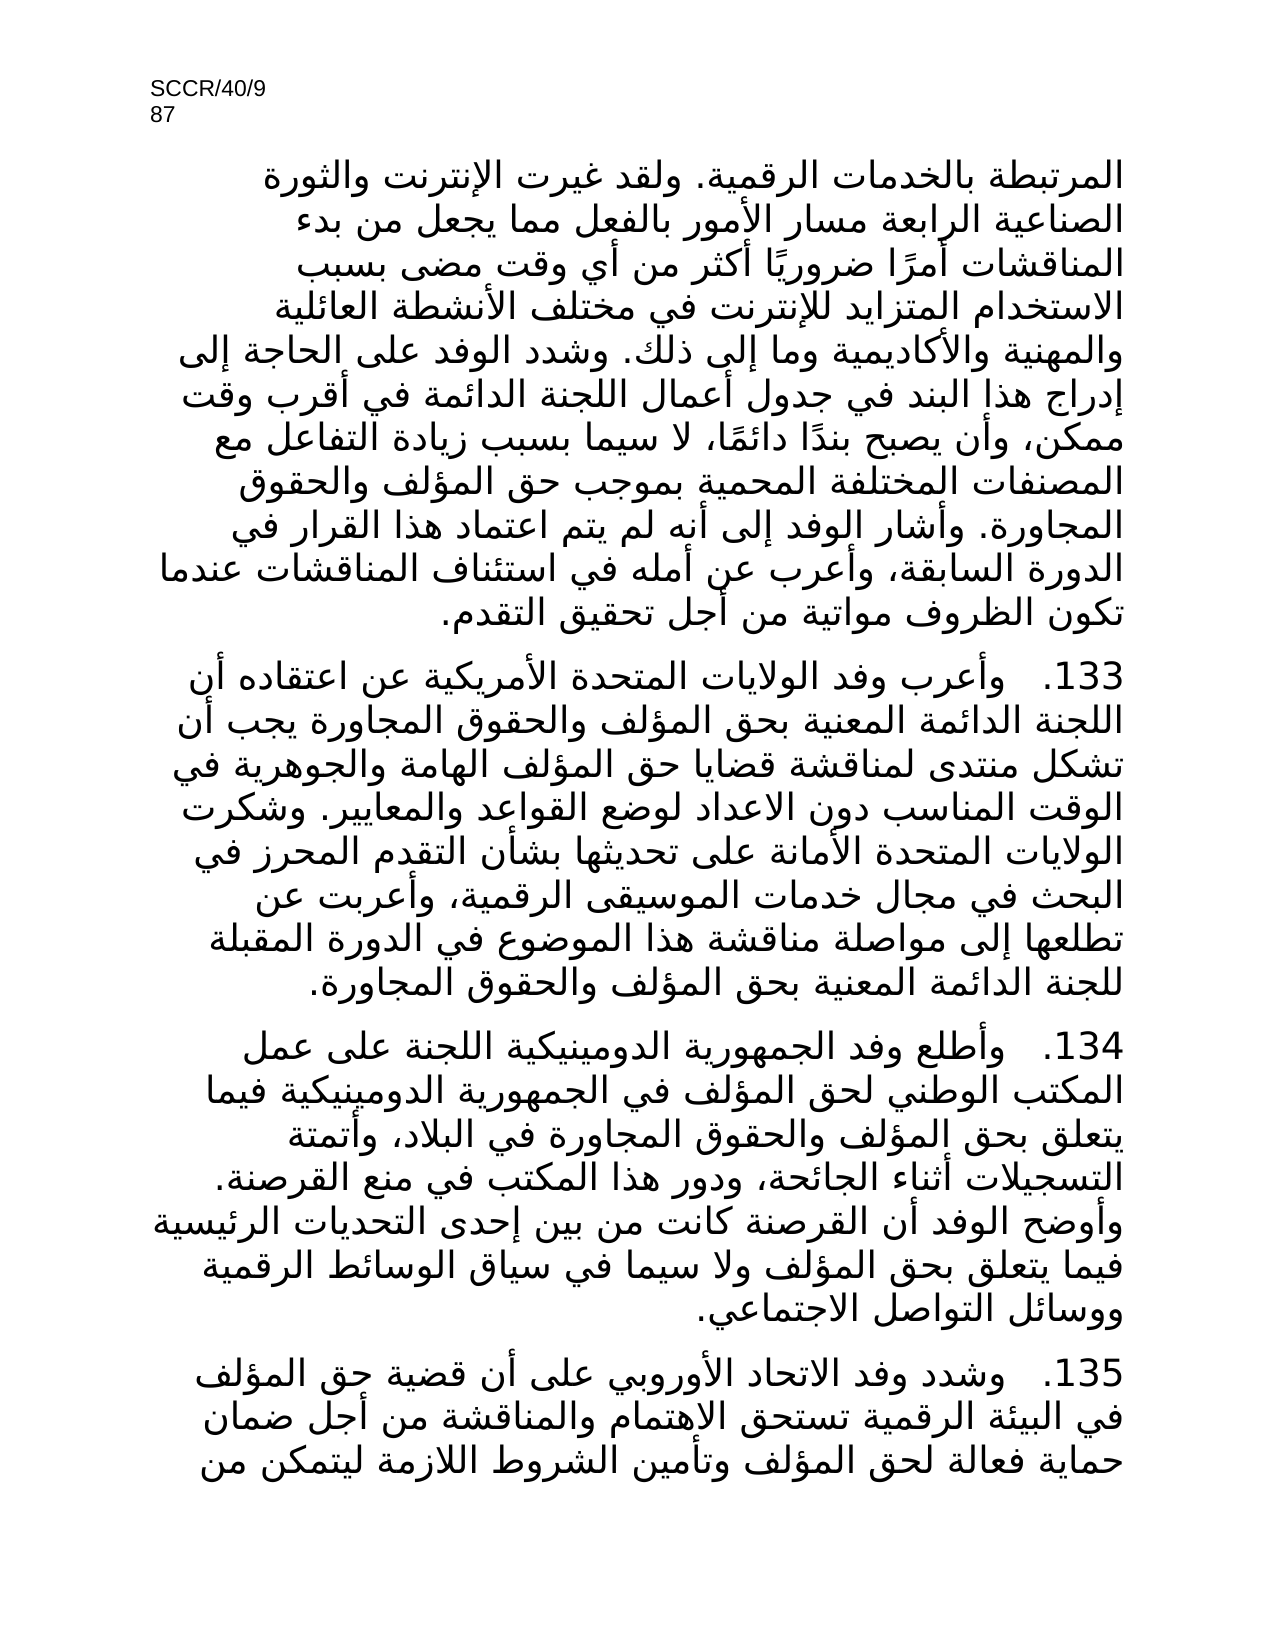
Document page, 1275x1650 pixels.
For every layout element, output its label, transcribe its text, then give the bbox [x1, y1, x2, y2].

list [150, 1351, 1125, 1482]
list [150, 154, 1125, 634]
list 134. وأطلع وفد الجمهورية الدومينيكية اللجنة على عمل المكتب الوطني لحق المؤلف في الجمهورية الدومينيكية فيما يتعلق بحق المؤلف والحقوق المجاورة في البلاد، وأتمتة التسجيلات أثناء الجائحة، ودور هذا المكتب في منع القرصنة. وأوضح الوفد أن القرصنة كانت من بين إحدى التحديات الرئيسية فيما يتعلق بحق المؤلف ولا سيما في سياق الوسائط الرقمية ووسائل التواصل الاجتماعي. [150, 1025, 1125, 1331]
list 133. وأعرب وفد الولايات المتحدة الأمريكية عن اعتقاده أن اللجنة الدائمة المعنية بحق المؤلف والحقوق المجاورة يجب أن تشكل منتدى لمناقشة قضايا حق المؤلف الهامة والجوهرية في الوقت المناسب دون الاعداد لوضع القواعد والمعايير. وشكرت الولايات المتحدة الأمانة على تحديثها بشأن التقدم المحرز في البحث في مجال خدمات الموسيقى الرقمية، وأعربت عن تطلعها إلى مواصلة مناقشة هذا الموضوع في الدورة المقبلة للجنة الدائمة المعنية بحق المؤلف والحقوق المجاورة. [150, 655, 1125, 1004]
